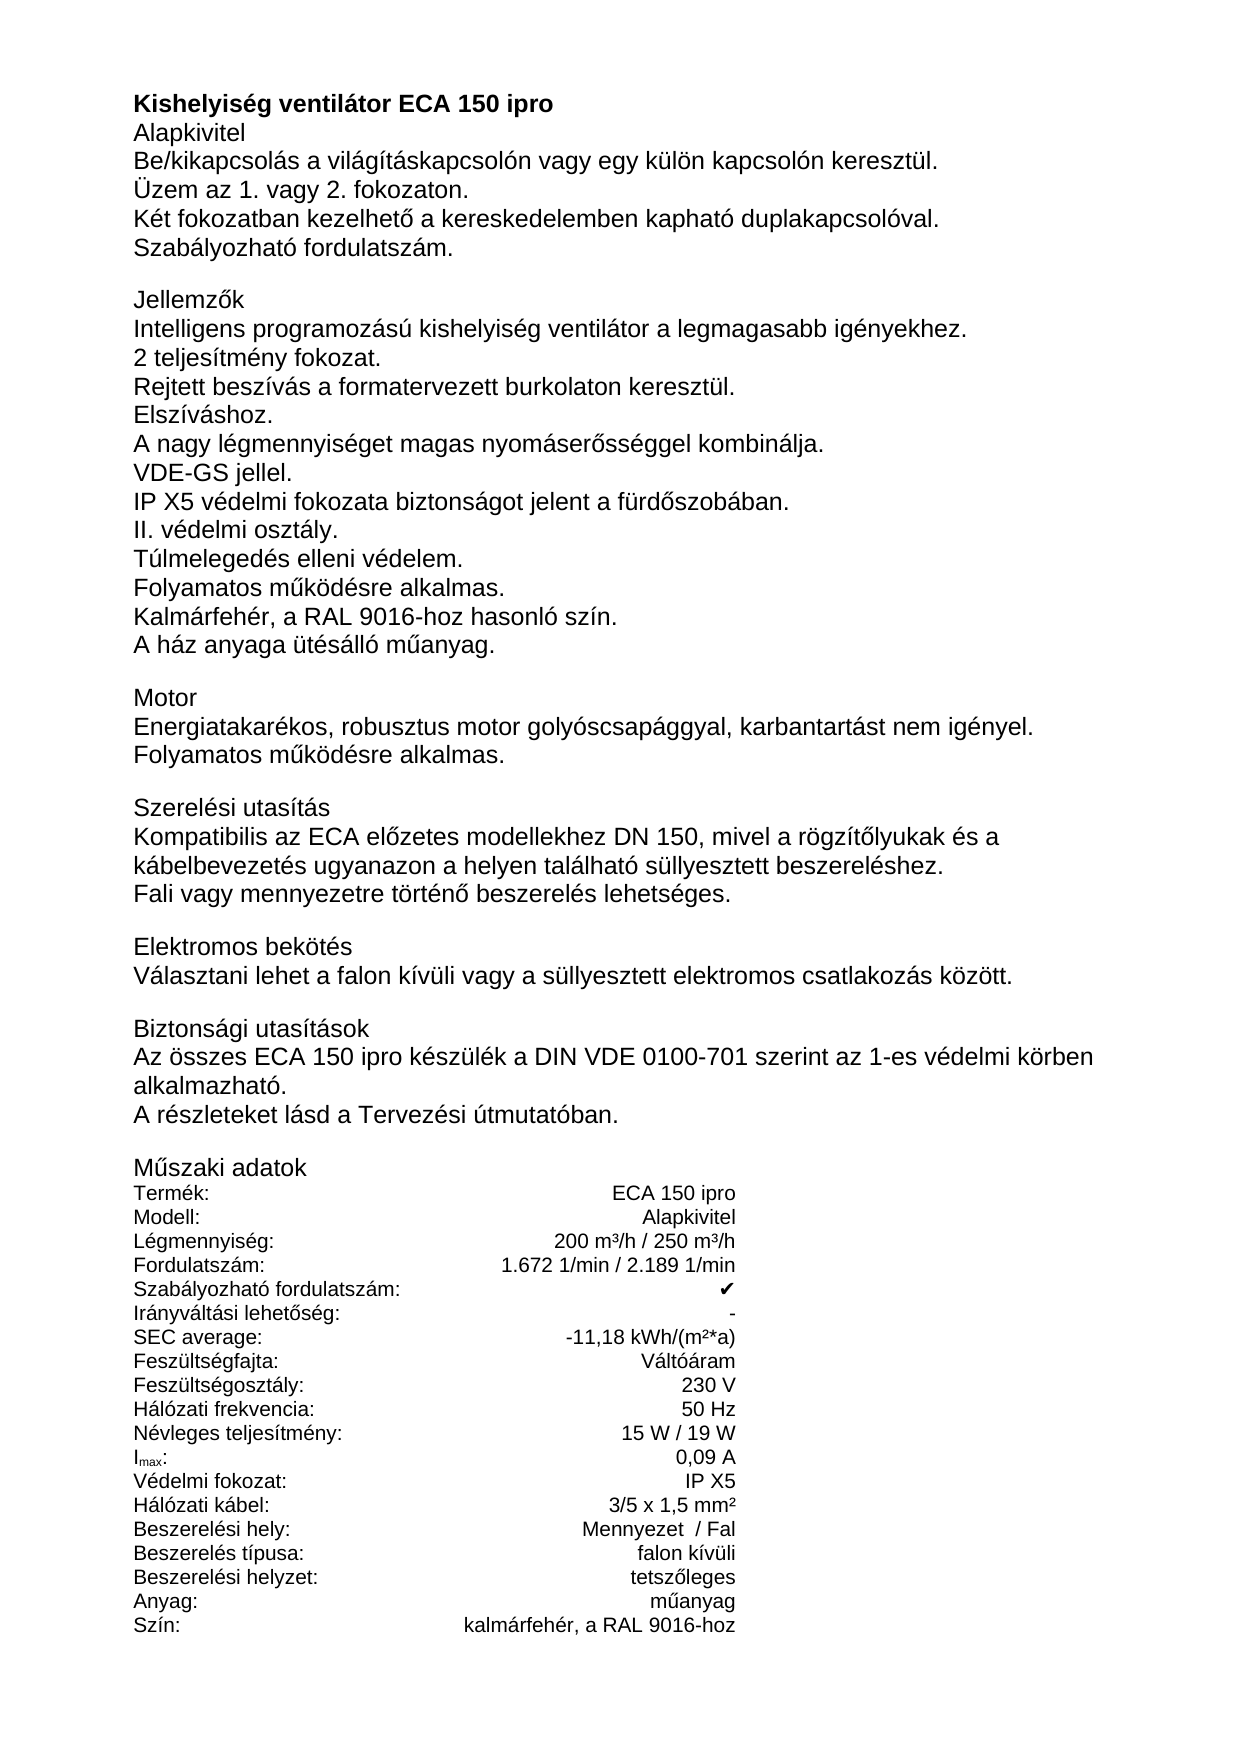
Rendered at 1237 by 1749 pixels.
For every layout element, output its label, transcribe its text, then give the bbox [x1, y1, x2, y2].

table_cell - [434, 1301, 747, 1325]
text II. védelmi osztály. [133, 515, 1148, 544]
table_cell 230 V [434, 1373, 747, 1397]
table_cell Névleges teljesítmény: [122, 1421, 434, 1445]
table_cell Hálózati frekvencia: [122, 1397, 434, 1421]
text Az összes ECA 150 ipro készülék a DIN VDE 0100-701 szerint az 1-es védelmi körben alkalmazható. [133, 1042, 1148, 1100]
table_cell SEC average: [122, 1325, 434, 1349]
text A részleteket lásd a Tervezési útmutatóban. [133, 1100, 1148, 1128]
text Kalmárfehér, a RAL 9016-hoz hasonló szín. [133, 601, 1148, 630]
table_cell 0,09 A [434, 1445, 747, 1469]
text A nagy légmennyiséget magas nyomáserősséggel kombinálja. [133, 429, 1148, 458]
text Rejtett beszívás a formatervezett burkolaton keresztül. [133, 371, 1148, 400]
table_cell Irányváltási lehetőség: [122, 1301, 434, 1325]
table_cell Anyag: [122, 1589, 434, 1612]
table_cell 1.672 1/min / 2.189 1/min [434, 1253, 747, 1277]
table_cell Védelmi fokozat: [122, 1469, 434, 1493]
table_cell ✔ [434, 1277, 747, 1301]
table_header ECA 150 ipro [434, 1181, 747, 1205]
text IP X5 védelmi fokozata biztonságot jelent a fürdőszobában. [133, 486, 1148, 515]
table_cell 50 Hz [434, 1397, 747, 1421]
text Kompatibilis az ECA előzetes modellekhez DN 150, mivel a rögzítőlyukak és a kábelbevezetés ugyanazon a helyen található süllyesztett beszereléshez. [133, 822, 1148, 879]
table_cell Fordulatszám: [122, 1253, 434, 1277]
text Szabályozható fordulatszám. [133, 232, 1148, 261]
table_cell 3/5 x 1,5 mm² [434, 1493, 747, 1517]
text Üzem az 1. vagy 2. fokozaton. [133, 175, 1148, 204]
text Túlmelegedés elleni védelem. [133, 544, 1148, 573]
text Szerelési utasítás [133, 793, 1148, 822]
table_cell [434, 1613, 747, 1636]
table_cell Beszerelési helyzet: [122, 1565, 434, 1588]
text Fali vagy mennyezetre történő beszerelés lehetséges. [133, 879, 1148, 908]
table_cell falon kívüli [434, 1541, 747, 1564]
text A ház anyaga ütésálló műanyag. [133, 630, 1148, 659]
text Biztonsági utasítások [133, 1013, 1148, 1042]
table_cell Imax: [122, 1445, 434, 1469]
text Kishelyiség ventilátor ECA 150 ipro [133, 89, 1148, 117]
table_cell Légmennyiség: [122, 1229, 434, 1253]
text Be/kikapcsolás a világításkapcsolón vagy egy külön kapcsolón keresztül. [133, 146, 1148, 175]
table_cell Szabályozható fordulatszám: [122, 1277, 434, 1301]
text Jellemzők [133, 285, 1148, 314]
table_cell Beszerelési hely: [122, 1517, 434, 1541]
table_cell -11,18 kWh/(m²*a) [434, 1325, 747, 1349]
table_cell tetszőleges [434, 1565, 747, 1588]
table_cell 200 m³/h / 250 m³/h [434, 1229, 747, 1253]
text Motor [133, 683, 1148, 712]
text Alapkivitel [133, 117, 1148, 146]
table_cell Alapkivitel [434, 1205, 747, 1229]
table_cell IP X5 [434, 1469, 747, 1493]
text Választani lehet a falon kívüli vagy a süllyesztett elektromos csatlakozás között. [133, 961, 1148, 989]
text Elektromos bekötés [133, 932, 1148, 961]
text 2 teljesítmény fokozat. [133, 343, 1148, 371]
text Folyamatos működésre alkalmas. [133, 740, 1148, 769]
text Műszaki adatok [133, 1152, 1148, 1181]
table_cell Szín: [122, 1613, 434, 1636]
table_cell műanyag [434, 1589, 747, 1612]
table_cell 15 W / 19 W [434, 1421, 747, 1445]
text Folyamatos működésre alkalmas. [133, 573, 1148, 601]
text Két fokozatban kezelhető a kereskedelemben kapható duplakapcsolóval. [133, 204, 1148, 232]
text VDE-GS jellel. [133, 458, 1148, 486]
table_cell Feszültségfajta: [122, 1349, 434, 1373]
text Energiatakarékos, robusztus motor golyóscsapággyal, karbantartást nem igényel. [133, 712, 1148, 740]
table_cell Modell: [122, 1205, 434, 1229]
table_cell Hálózati kábel: [122, 1493, 434, 1517]
text Intelligens programozású kishelyiség ventilátor a legmagasabb igényekhez. [133, 314, 1148, 343]
table_cell Feszültségosztály: [122, 1373, 434, 1397]
text Elszíváshoz. [133, 400, 1148, 429]
table_cell Váltóáram [434, 1349, 747, 1373]
table_header Termék: [122, 1181, 434, 1205]
table_cell Beszerelés típusa: [122, 1541, 434, 1564]
table_cell Mennyezet / Fal [434, 1517, 747, 1541]
